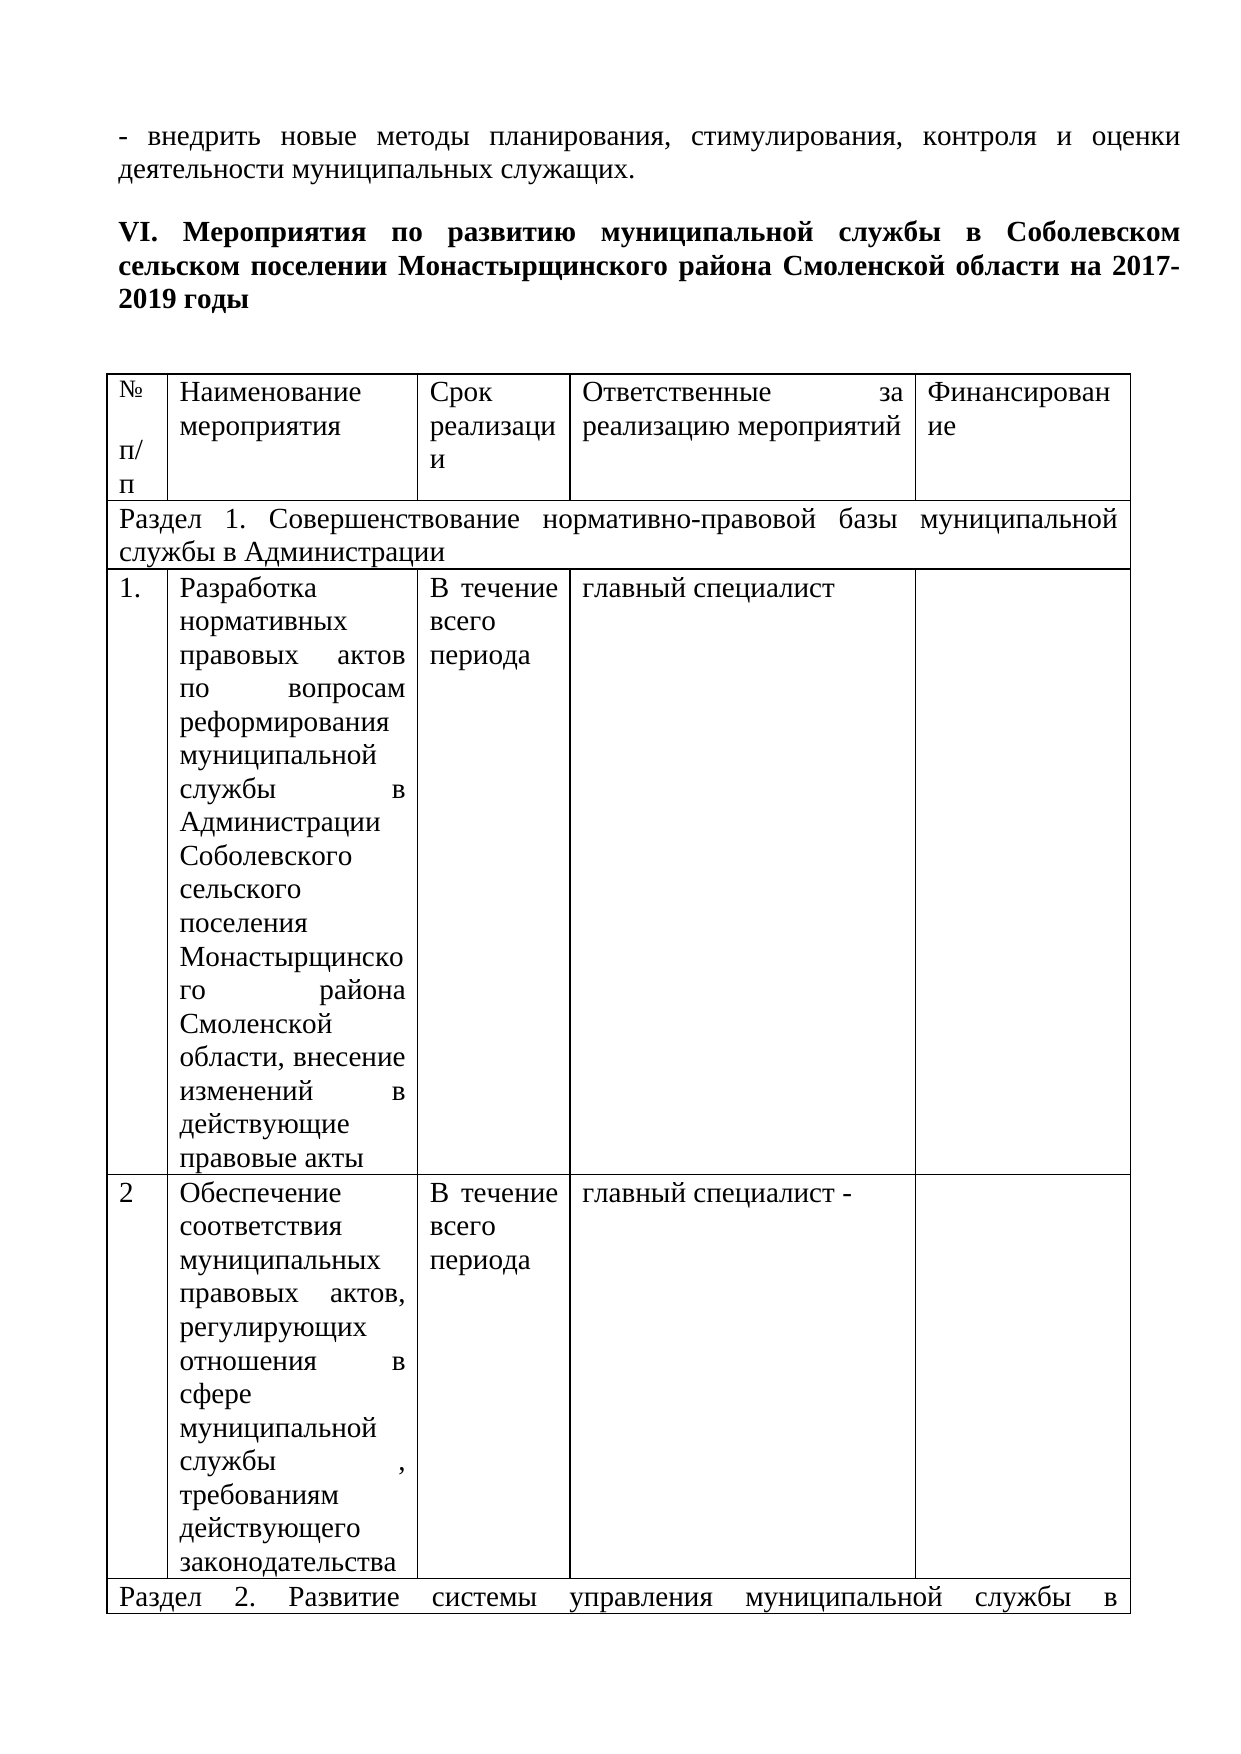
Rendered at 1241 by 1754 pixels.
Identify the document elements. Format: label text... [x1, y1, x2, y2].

table_header Ответственные за реализацию мероприятий [571, 375, 915, 499]
table_cell Раздел 1. Совершенствование нормативно-правовой базы муниципальной службы в Администрации [108, 501, 1130, 568]
table_cell [916, 570, 1130, 1173]
table_cell главный специалист [571, 570, 915, 1173]
table_cell Обеспечение соответствия муниципальных правовых актов, регулирующих отношения в сфере муниципальной службы , требованиям действующего законодательства [168, 1175, 417, 1577]
table_cell Разработка нормативных правовых актов по вопросам реформирования муниципальной службы в Администрации Соболевского сельского поселения Монастырщинского района Смоленской области, внесение изменений в действующие правовые акты [168, 570, 417, 1173]
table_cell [108, 1579, 1130, 1613]
table_cell В течение всего периода [418, 1175, 569, 1577]
table_cell 1. [108, 570, 167, 1173]
table_cell В течение всего периода [418, 570, 569, 1173]
table_header Финансирование [916, 375, 1130, 499]
table_cell 2 [108, 1175, 167, 1577]
table_header Срок реализации [418, 375, 569, 499]
table_header Наименование мероприятия [168, 375, 417, 499]
text - внедрить новые методы планирования, стимулирования, контроля и оценки деятельности муниципальных служащих. [118, 118, 1181, 185]
text VI. Мероприятия по развитию муниципальной службы в Соболевском сельском поселении Монастырщинского района Смоленской области на 2017- 2019 годы [118, 214, 1181, 315]
table_cell главный специалист - [571, 1175, 915, 1577]
table_cell [916, 1175, 1130, 1577]
table_header № п/п [108, 375, 167, 499]
